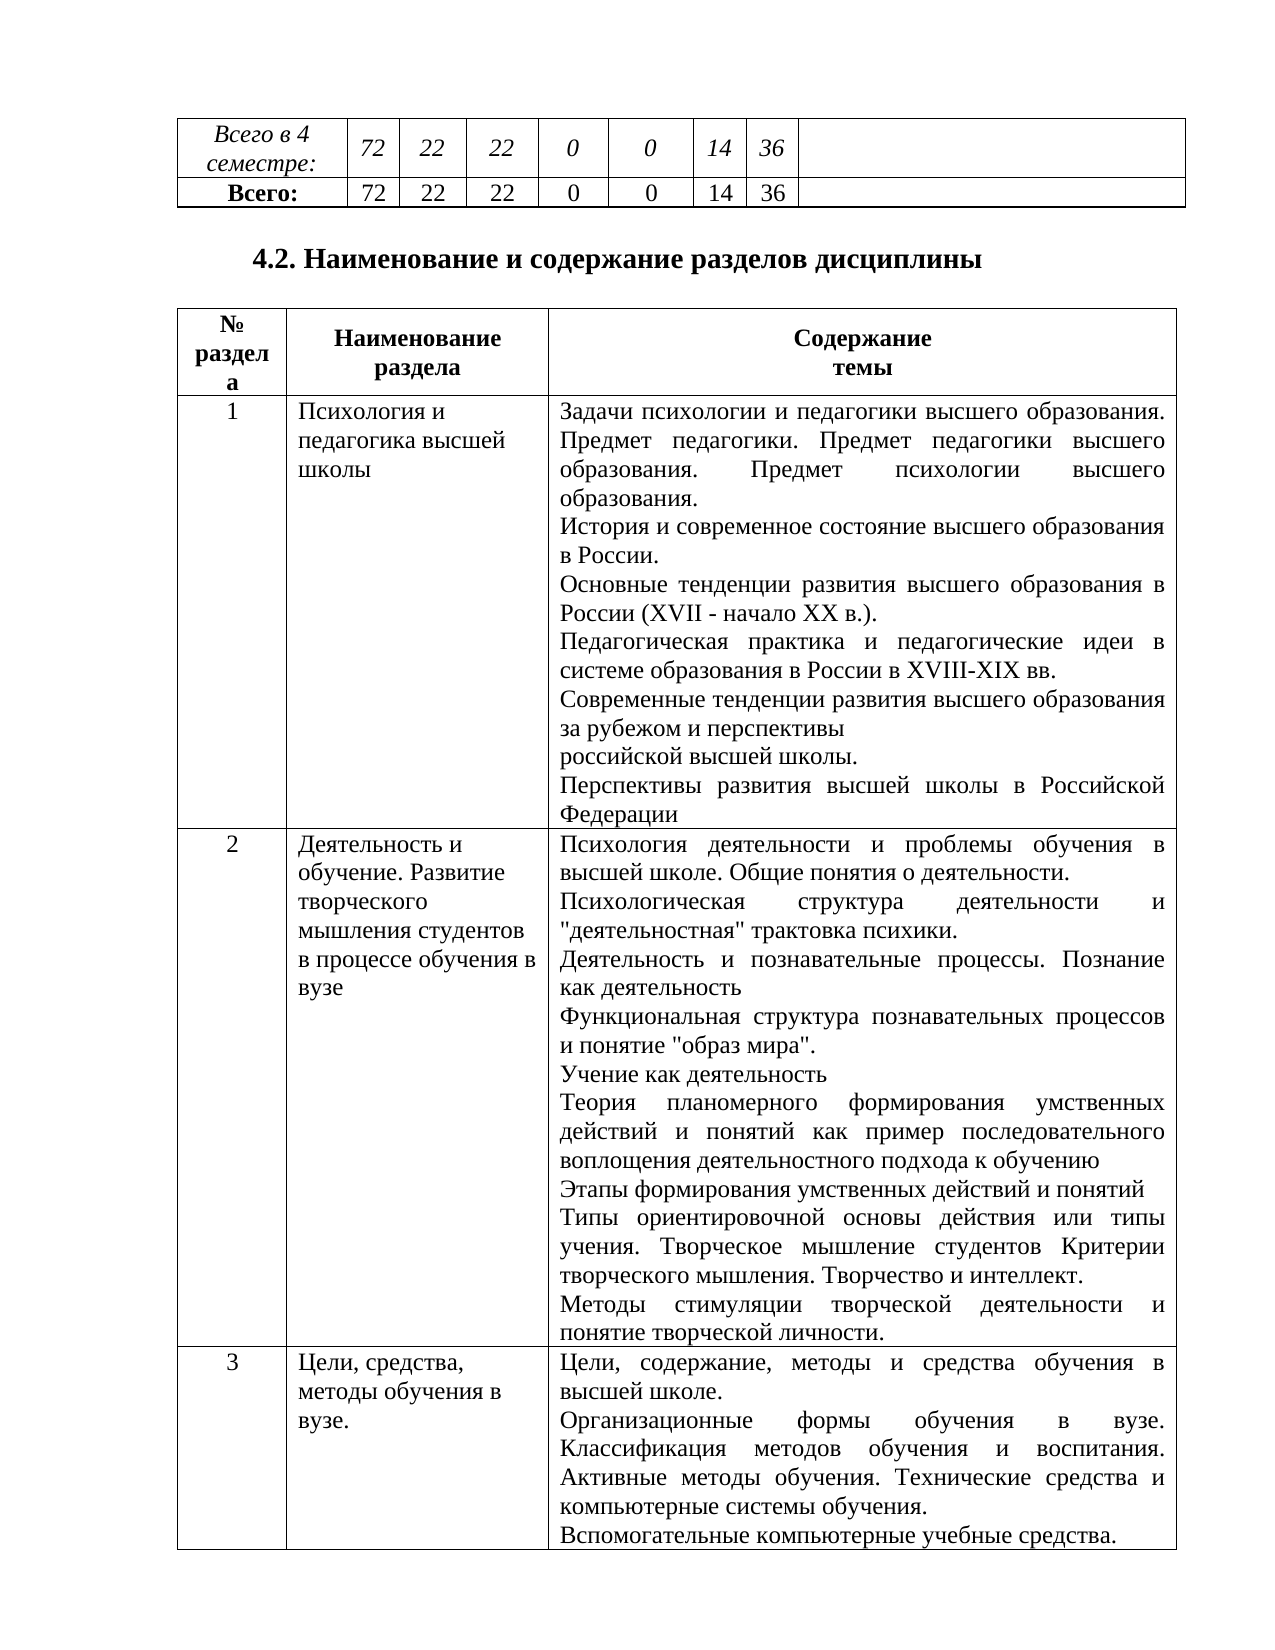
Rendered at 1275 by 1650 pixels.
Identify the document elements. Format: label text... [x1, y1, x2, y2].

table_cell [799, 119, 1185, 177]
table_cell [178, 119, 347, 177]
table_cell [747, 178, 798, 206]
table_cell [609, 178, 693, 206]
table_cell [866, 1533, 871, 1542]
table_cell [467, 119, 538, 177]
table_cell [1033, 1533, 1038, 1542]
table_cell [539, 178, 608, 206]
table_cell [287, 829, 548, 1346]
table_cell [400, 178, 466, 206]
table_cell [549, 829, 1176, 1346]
text 4.2. Наименование и содержание разделов дисциплины [177, 241, 1186, 274]
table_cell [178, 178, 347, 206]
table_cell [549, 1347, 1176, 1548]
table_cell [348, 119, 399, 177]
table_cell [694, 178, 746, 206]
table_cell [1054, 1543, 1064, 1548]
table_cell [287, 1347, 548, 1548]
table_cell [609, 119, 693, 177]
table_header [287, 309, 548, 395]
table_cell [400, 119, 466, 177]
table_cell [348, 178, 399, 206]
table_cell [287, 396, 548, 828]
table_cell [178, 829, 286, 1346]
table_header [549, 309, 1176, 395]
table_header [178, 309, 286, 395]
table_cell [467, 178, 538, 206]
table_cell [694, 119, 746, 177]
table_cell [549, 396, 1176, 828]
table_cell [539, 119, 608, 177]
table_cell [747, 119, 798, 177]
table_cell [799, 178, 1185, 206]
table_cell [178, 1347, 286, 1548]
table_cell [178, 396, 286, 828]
